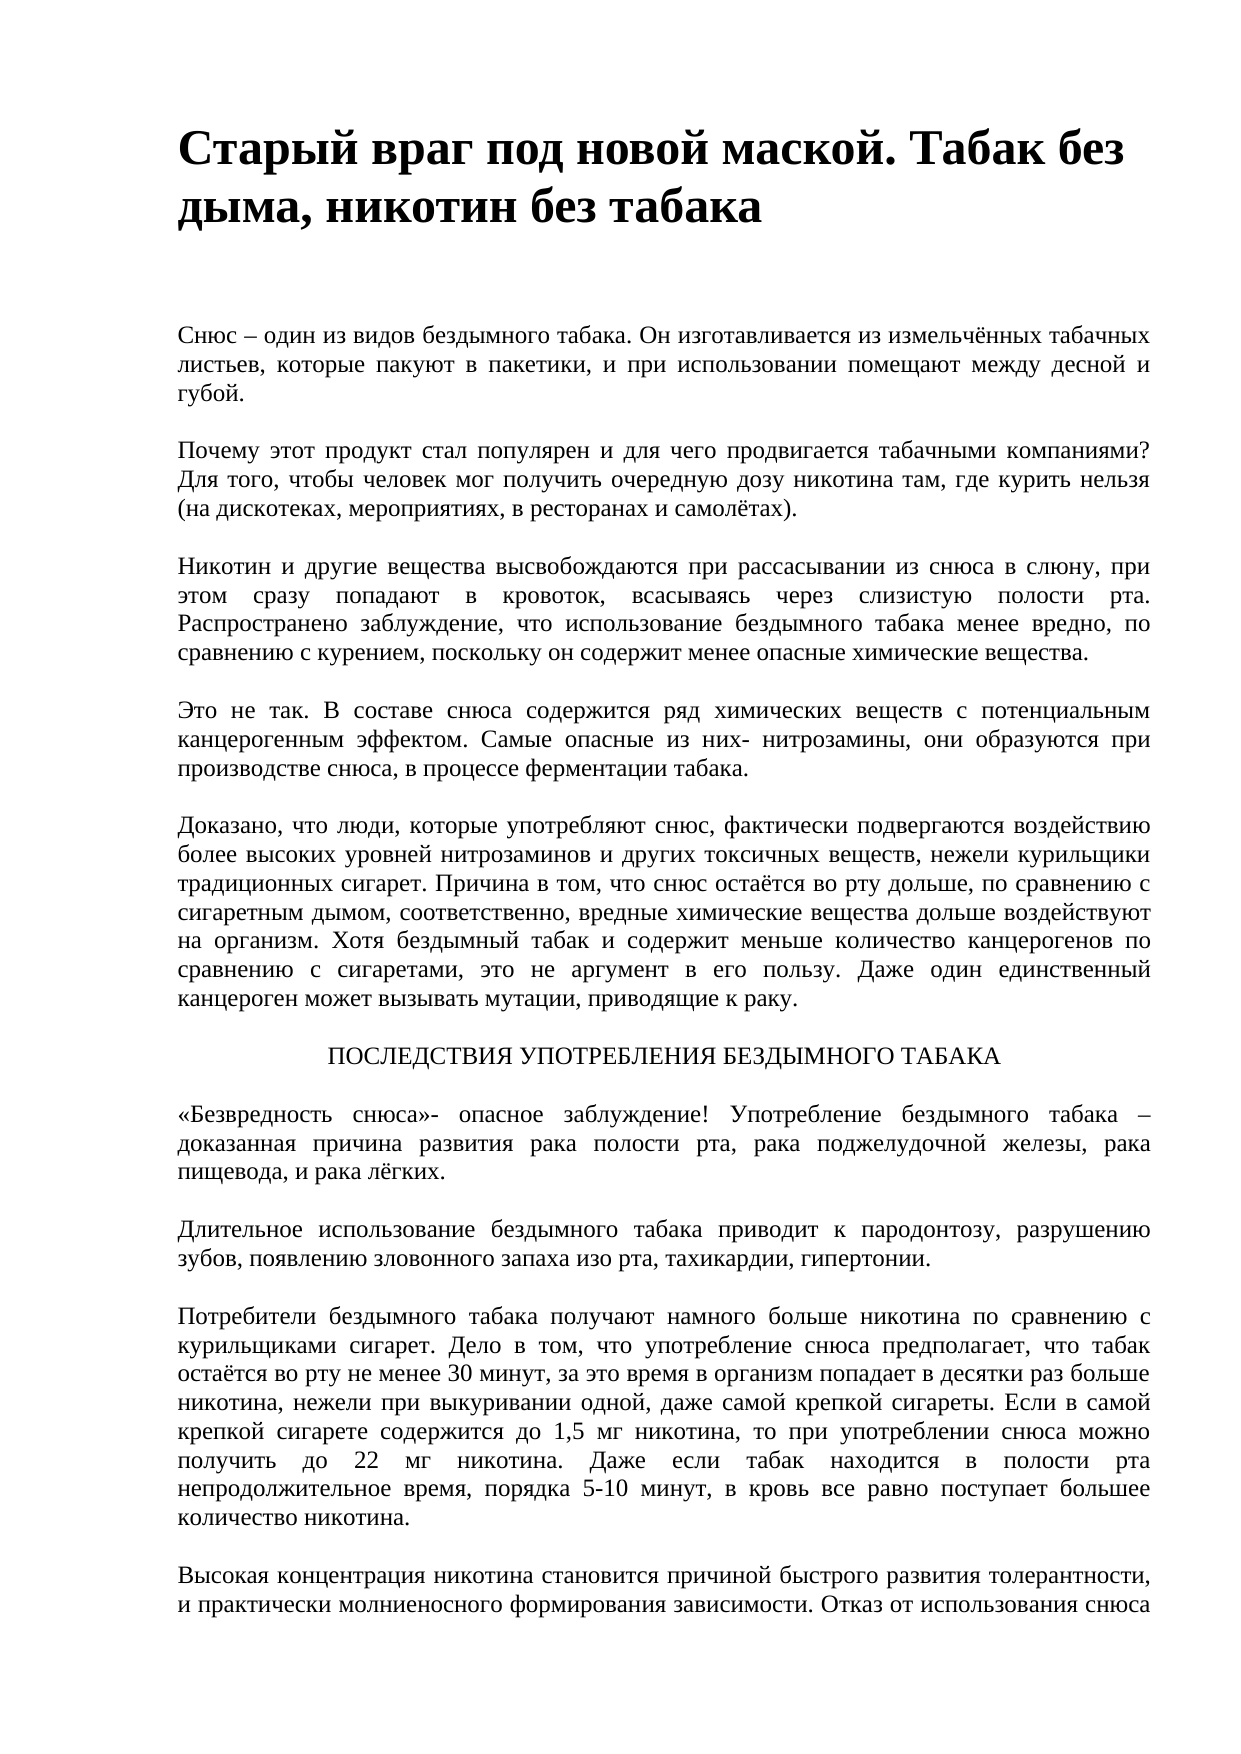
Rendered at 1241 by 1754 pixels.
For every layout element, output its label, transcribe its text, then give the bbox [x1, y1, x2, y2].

text Никотин и другие вещества высвобождаются при рассасывании из снюса в слюну, при этом сразу попадают в кровоток, всасываясь через слизистую полости рта. Распространено заблуждение, что использование бездымного табака менее вредно, по сравнению с курением, поскольку он содержит менее опасные химические вещества. [177, 551, 1152, 666]
text Доказано, что люди, которые употребляют снюс, фактически подвергаются воздействию более высоких уровней нитрозаминов и других токсичных веществ, нежели курильщики традиционных сигарет. Причина в том, что снюс остаётся во рту дольше, по сравнению с сигаретным дымом, соответственно, вредные химические вещества дольше воздействуют на организм. Хотя бездымный табак и содержит меньше количество канцерогенов по сравнению с сигаретами, это не аргумент в его пользу. Даже один единственный канцероген может вызывать мутации, приводящие к раку. [177, 811, 1152, 1012]
text Потребители бездымного табака получают намного больше никотина по сравнению с курильщиками сигарет. Дело в том, что употребление снюса предполагает, что табак остаётся во рту не менее 30 минут, за это время в организм попадает в десятки раз больше никотина, нежели при выкуривании одной, даже самой крепкой сигареты. Если в самой крепкой сигарете содержится до 1,5 мг никотина, то при употреблении снюса можно получить до 22 мг никотина. Даже если табак находится в полости рта непродолжительное время, порядка 5-10 минут, в кровь все равно поступает большее количество никотина. [177, 1301, 1152, 1531]
text ПОСЛЕДСТВИЯ УПОТРЕБЛЕНИЯ БЕЗДЫМНОГО ТАБАКА [177, 1041, 1152, 1070]
text Почему этот продукт стал популярен и для чего продвигается табачными компаниями? Для того, чтобы человек мог получить очередную дозу никотина там, где курить нельзя (на дискотеках, мероприятиях, в ресторанах и самолётах). [177, 436, 1152, 522]
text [177, 1560, 1152, 1618]
text Старый враг под новой маской. Табак без дыма, никотин без табака [177, 118, 1152, 233]
text Длительное использование бездымного табака приводит к пародонтозу, разрушению зубов, появлению зловонного запаха изо рта, тахикардии, гипертонии. [177, 1214, 1152, 1272]
text Это не так. В составе снюса содержится ряд химических веществ с потенциальным канцерогенным эффектом. Самые опасные из них- нитрозамины, они образуются при производстве снюса, в процессе ферментации табака. [177, 695, 1152, 781]
text «Безвредность снюса»- опасное заблуждение! Употребление бездымного табака – доказанная причина развития рака полости рта, рака поджелудочной железы, рака пищевода, и рака лёгких. [177, 1099, 1152, 1185]
text Снюс – один из видов бездымного табака. Он изготавливается из измельчённых табачных листьев, которые пакуют в пакетики, и при использовании помещают между десной и губой. [177, 320, 1152, 406]
